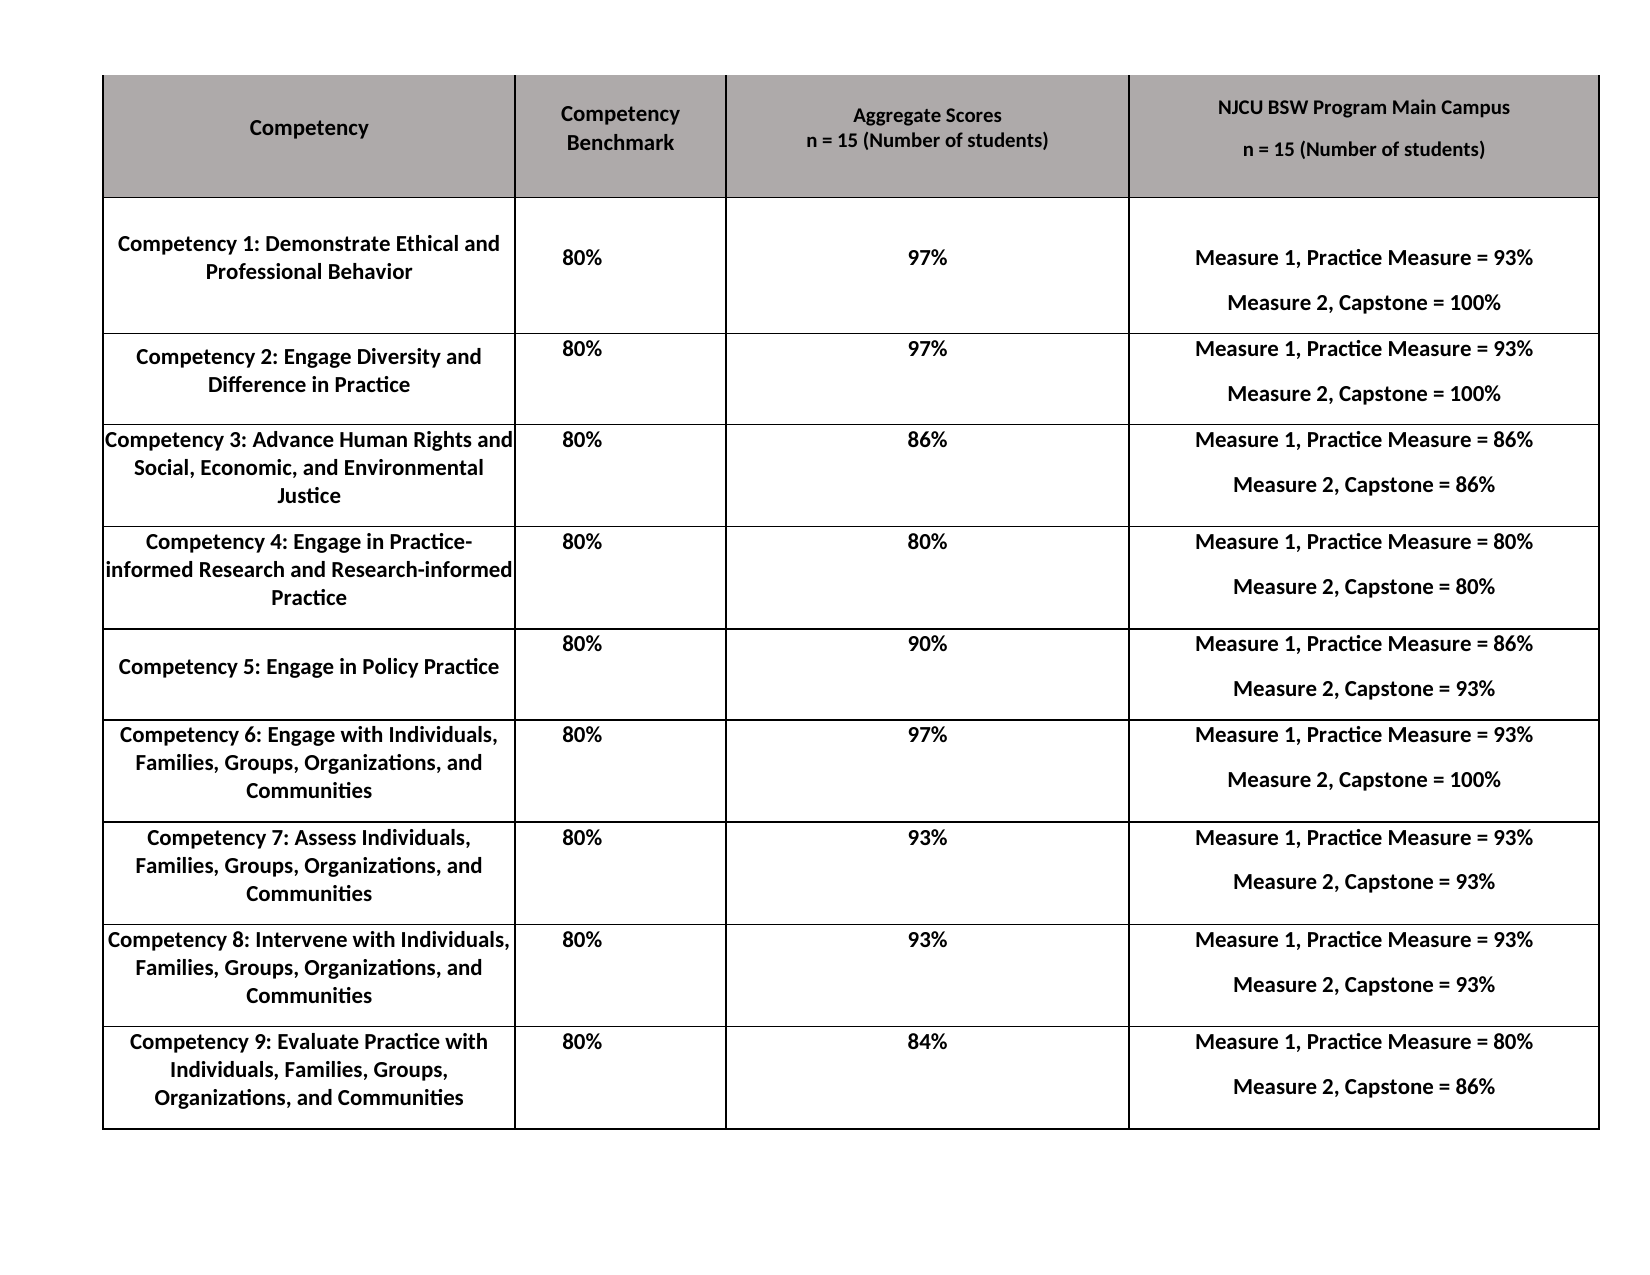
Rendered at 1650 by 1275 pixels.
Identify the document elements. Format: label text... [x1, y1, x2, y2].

table_cell 93% [727, 925, 1128, 1026]
table_cell Measure 1, Practice Measure = 86% Measure 2, Capstone = 93% [1130, 630, 1598, 719]
table_header NJCU BSW Program Main Campus n = 15 (Number of students) [1130, 75, 1598, 197]
table_cell 80% [516, 630, 725, 719]
table_cell Competency 8: Intervene with Individuals, Families, Groups, Organizations, and Communities [104, 925, 514, 1026]
table_cell Measure 1, Practice Measure = 93% Measure 2, Capstone = 100% [1130, 334, 1598, 423]
table_cell Measure 1, Practice Measure = 80% Measure 2, Capstone = 80% [1130, 527, 1598, 628]
table_cell 80% [516, 1027, 725, 1128]
table_cell Measure 1, Practice Measure = 93% Measure 2, Capstone = 100% [1130, 721, 1598, 821]
table_cell Competency 5: Engage in Policy Practice [104, 630, 514, 719]
table_cell Measure 1, Practice Measure = 86% Measure 2, Capstone = 86% [1130, 425, 1598, 526]
table_cell Measure 1, Practice Measure = 80% Measure 2, Capstone = 86% [1130, 1027, 1598, 1128]
table_cell 80% [516, 198, 725, 332]
table_cell 80% [727, 527, 1128, 628]
table_cell Measure 1, Practice Measure = 93% Measure 2, Capstone = 100% [1130, 198, 1598, 332]
table_header Competency Benchmark [516, 75, 725, 197]
table_cell Competency 6: Engage with Individuals, Families, Groups, Organizations, and Communities [104, 721, 514, 821]
table_cell Competency 4: Engage in Practice-informed Research and Research-informed Practice [104, 527, 514, 628]
table_cell 80% [516, 425, 725, 526]
table_cell 80% [516, 334, 725, 423]
table_cell 93% [727, 823, 1128, 923]
table_cell 90% [727, 630, 1128, 719]
table_cell Competency 9: Evaluate Practice with Individuals, Families, Groups, Organizations, and Communities [104, 1027, 514, 1128]
table_cell 80% [516, 527, 725, 628]
table_cell 80% [516, 823, 725, 923]
table_cell 80% [516, 721, 725, 821]
table_cell 97% [727, 334, 1128, 423]
table_cell Measure 1, Practice Measure = 93% Measure 2, Capstone = 93% [1130, 823, 1598, 923]
table_cell 84% [727, 1027, 1128, 1128]
table_header Competency [104, 75, 514, 197]
table_cell 80% [516, 925, 725, 1026]
table_cell Competency 3: Advance Human Rights and Social, Economic, and Environmental Justice [104, 425, 514, 526]
table_header Aggregate Scores n = 15 (Number of students) [727, 75, 1128, 197]
table_cell 97% [727, 198, 1128, 332]
table_cell 97% [727, 721, 1128, 821]
table_cell Competency 1: Demonstrate Ethical and Professional Behavior [104, 198, 514, 332]
table_cell Measure 1, Practice Measure = 93% Measure 2, Capstone = 93% [1130, 925, 1598, 1026]
table_cell Competency 2: Engage Diversity and Difference in Practice [104, 334, 514, 423]
table_cell Competency 7: Assess Individuals, Families, Groups, Organizations, and Communities [104, 823, 514, 923]
table_cell 86% [727, 425, 1128, 526]
